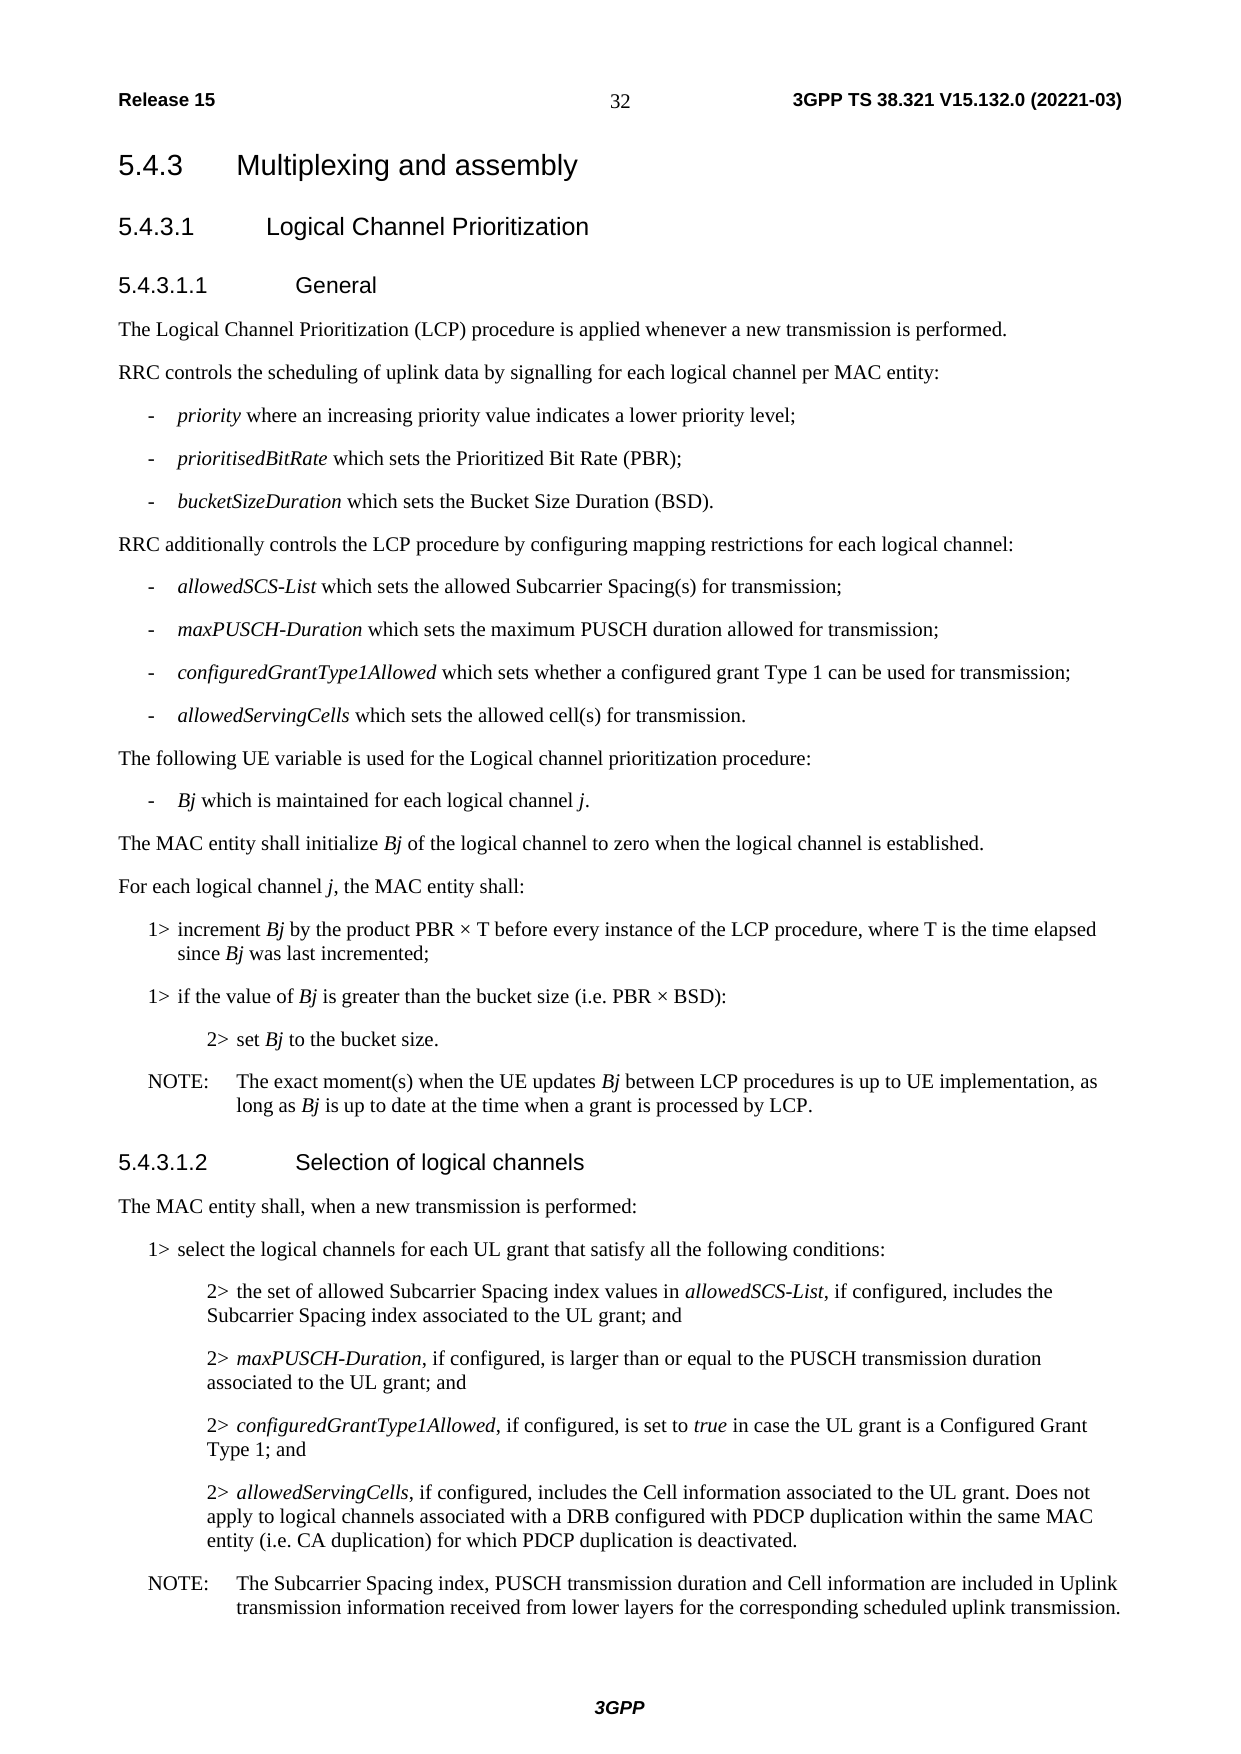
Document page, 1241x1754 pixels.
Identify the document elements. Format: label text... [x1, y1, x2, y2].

text - allowedSCS-List which sets the allowed Subcarrier Spacing(s) for transmission; [148, 574, 1122, 598]
text RRC controls the scheduling of uplink data by signalling for each logical channel per MAC entity: [118, 360, 1122, 384]
text The Logical Channel Prioritization (LCP) procedure is applied whenever a new transmission is performed. [118, 317, 1122, 341]
text For each logical channel j, the MAC entity shall: [118, 874, 1122, 898]
text 2> allowedServingCells, if configured, includes the Cell information associated to the UL grant. Does not apply to logical channels associated with a DRB configured with PDCP duplication within the same MAC entity (i.e. CA duplication) for which PDCP duplication is deactivated. [207, 1480, 1122, 1552]
text The MAC entity shall initialize Bj of the logical channel to zero when the logical channel is established. [118, 831, 1122, 855]
text - Bj which is maintained for each logical channel j. [148, 788, 1122, 812]
text - maxPUSCH-Duration which sets the maximum PUSCH duration allowed for transmission; [148, 617, 1122, 641]
text - bucketSizeDuration which sets the Bucket Size Duration (BSD). [148, 489, 1122, 513]
text 1> increment Bj by the product PBR × T before every instance of the LCP procedure, where T is the time elapsed since Bj was last incremented; [148, 917, 1122, 965]
text - prioritisedBitRate which sets the Prioritized Bit Rate (PBR); [148, 446, 1122, 470]
text The MAC entity shall, when a new transmission is performed: [118, 1194, 1122, 1218]
subtitle 5.4.3.1.2 Selection of logical channels [118, 1149, 1122, 1175]
subtitle 5.4.3.1.1 General [118, 272, 1122, 299]
text NOTE: The Subcarrier Spacing index, PUSCH transmission duration and Cell information are included in Uplink transmission information received from lower layers for the corresponding scheduled uplink transmission. [148, 1571, 1122, 1619]
subtitle 5.4.3 Multiplexing and assembly [118, 147, 1122, 181]
text NOTE: The exact moment(s) when the UE updates Bj between LCP procedures is up to UE implementation, as long as Bj is up to date at the time when a grant is processed by LCP. [148, 1069, 1122, 1117]
text RRC additionally controls the LCP procedure by configuring mapping restrictions for each logical channel: [118, 531, 1122, 556]
text - priority where an increasing priority value indicates a lower priority level; [148, 403, 1122, 427]
text 2> configuredGrantType1Allowed, if configured, is set to true in case the UL grant is a Configured Grant Type 1; and [207, 1413, 1122, 1461]
text 1> if the value of Bj is greater than the bucket size (i.e. PBR × BSD): [148, 984, 1122, 1008]
text 2> set Bj to the bucket size. [207, 1026, 1122, 1051]
text 1> select the logical channels for each UL grant that satisfy all the following conditions: [148, 1237, 1122, 1261]
text - allowedServingCells which sets the allowed cell(s) for transmission. [148, 703, 1122, 727]
text 2> maxPUSCH-Duration, if configured, is larger than or equal to the PUSCH transmission duration associated to the UL grant; and [207, 1346, 1122, 1394]
text 2> the set of allowed Subcarrier Spacing index values in allowedSCS-List, if configured, includes the Subcarrier Spacing index associated to the UL grant; and [207, 1279, 1122, 1327]
text - configuredGrantType1Allowed which sets whether a configured grant Type 1 can be used for transmission; [148, 660, 1122, 684]
text The following UE variable is used for the Logical channel prioritization procedure: [118, 746, 1122, 769]
subtitle 5.4.3.1 Logical Channel Prioritization [118, 212, 1122, 241]
